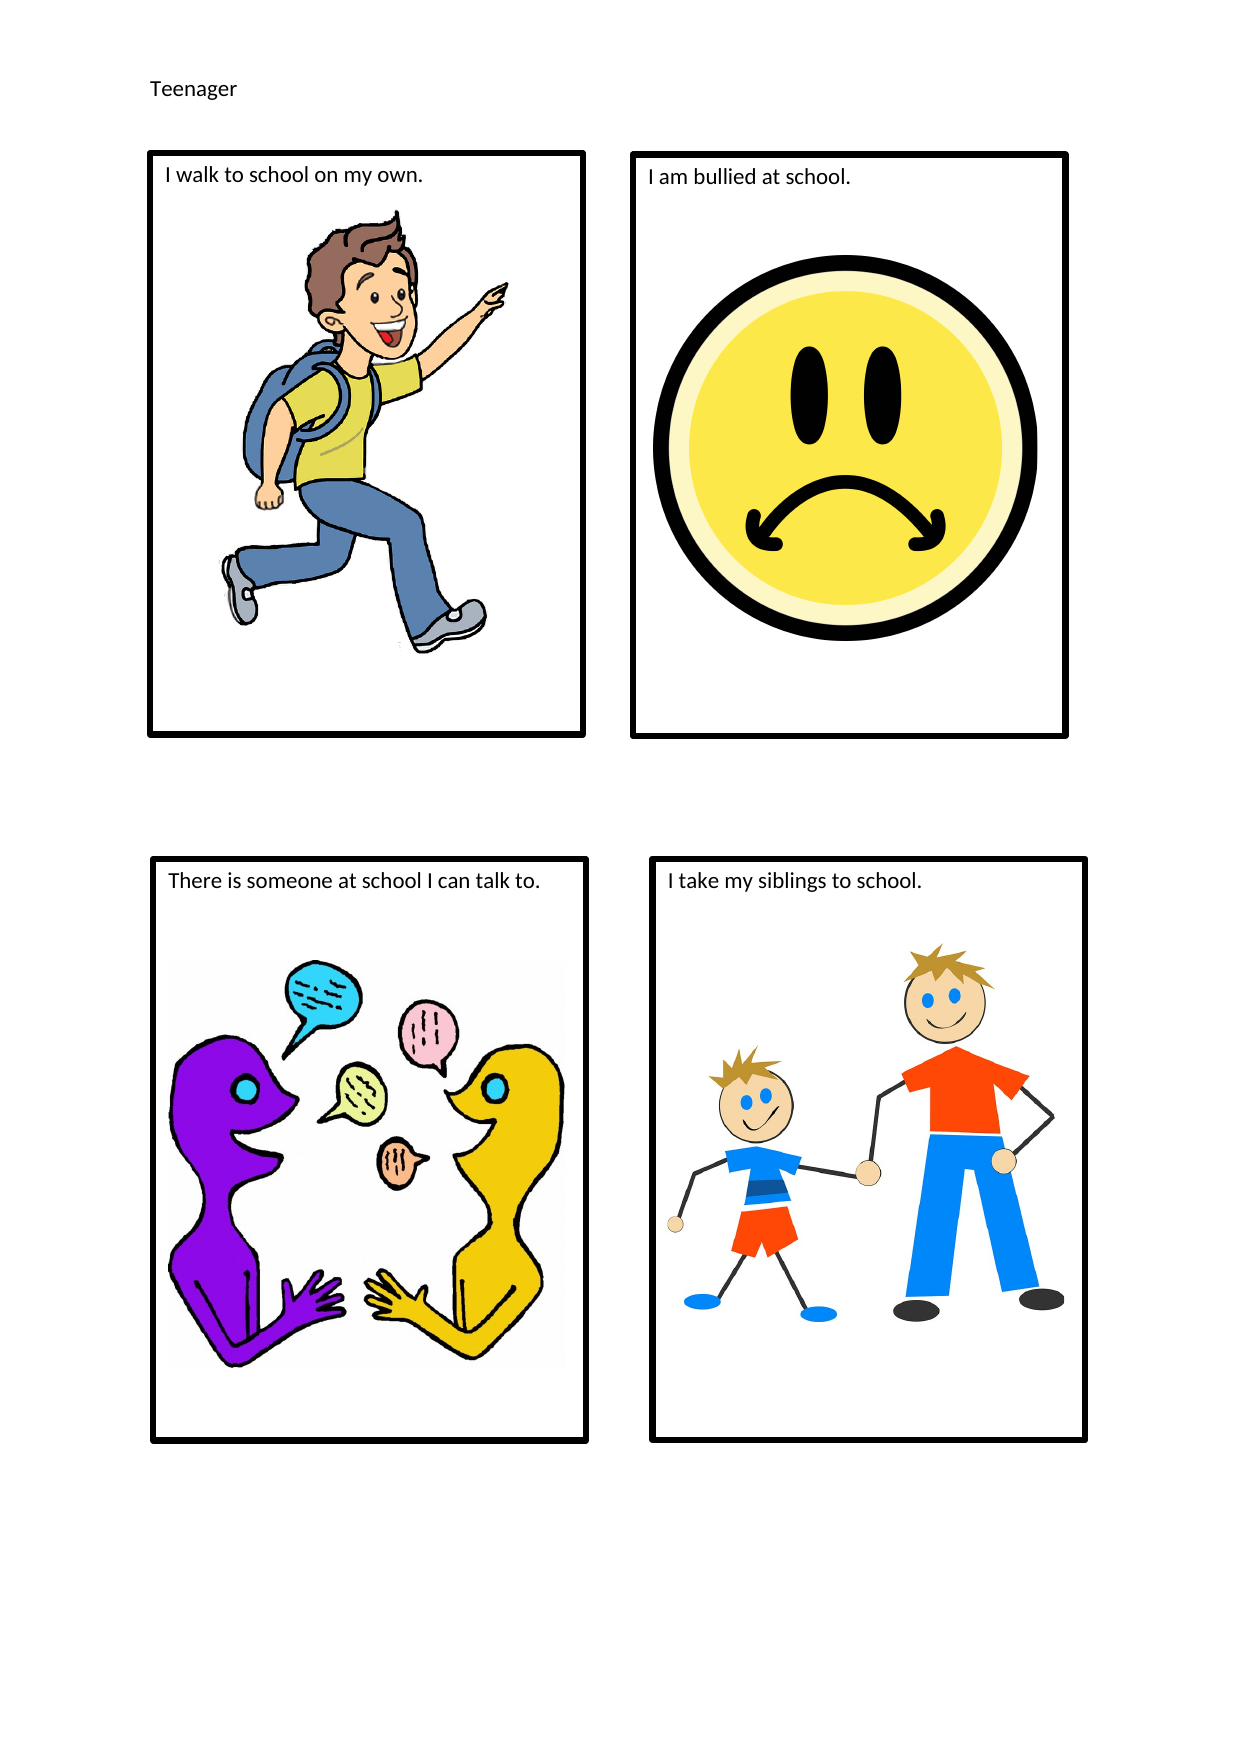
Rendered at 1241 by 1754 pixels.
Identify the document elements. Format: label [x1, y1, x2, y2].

picture [653, 255, 1038, 641]
picture [667, 943, 1065, 1322]
picture [168, 960, 565, 1368]
picture [211, 207, 526, 654]
